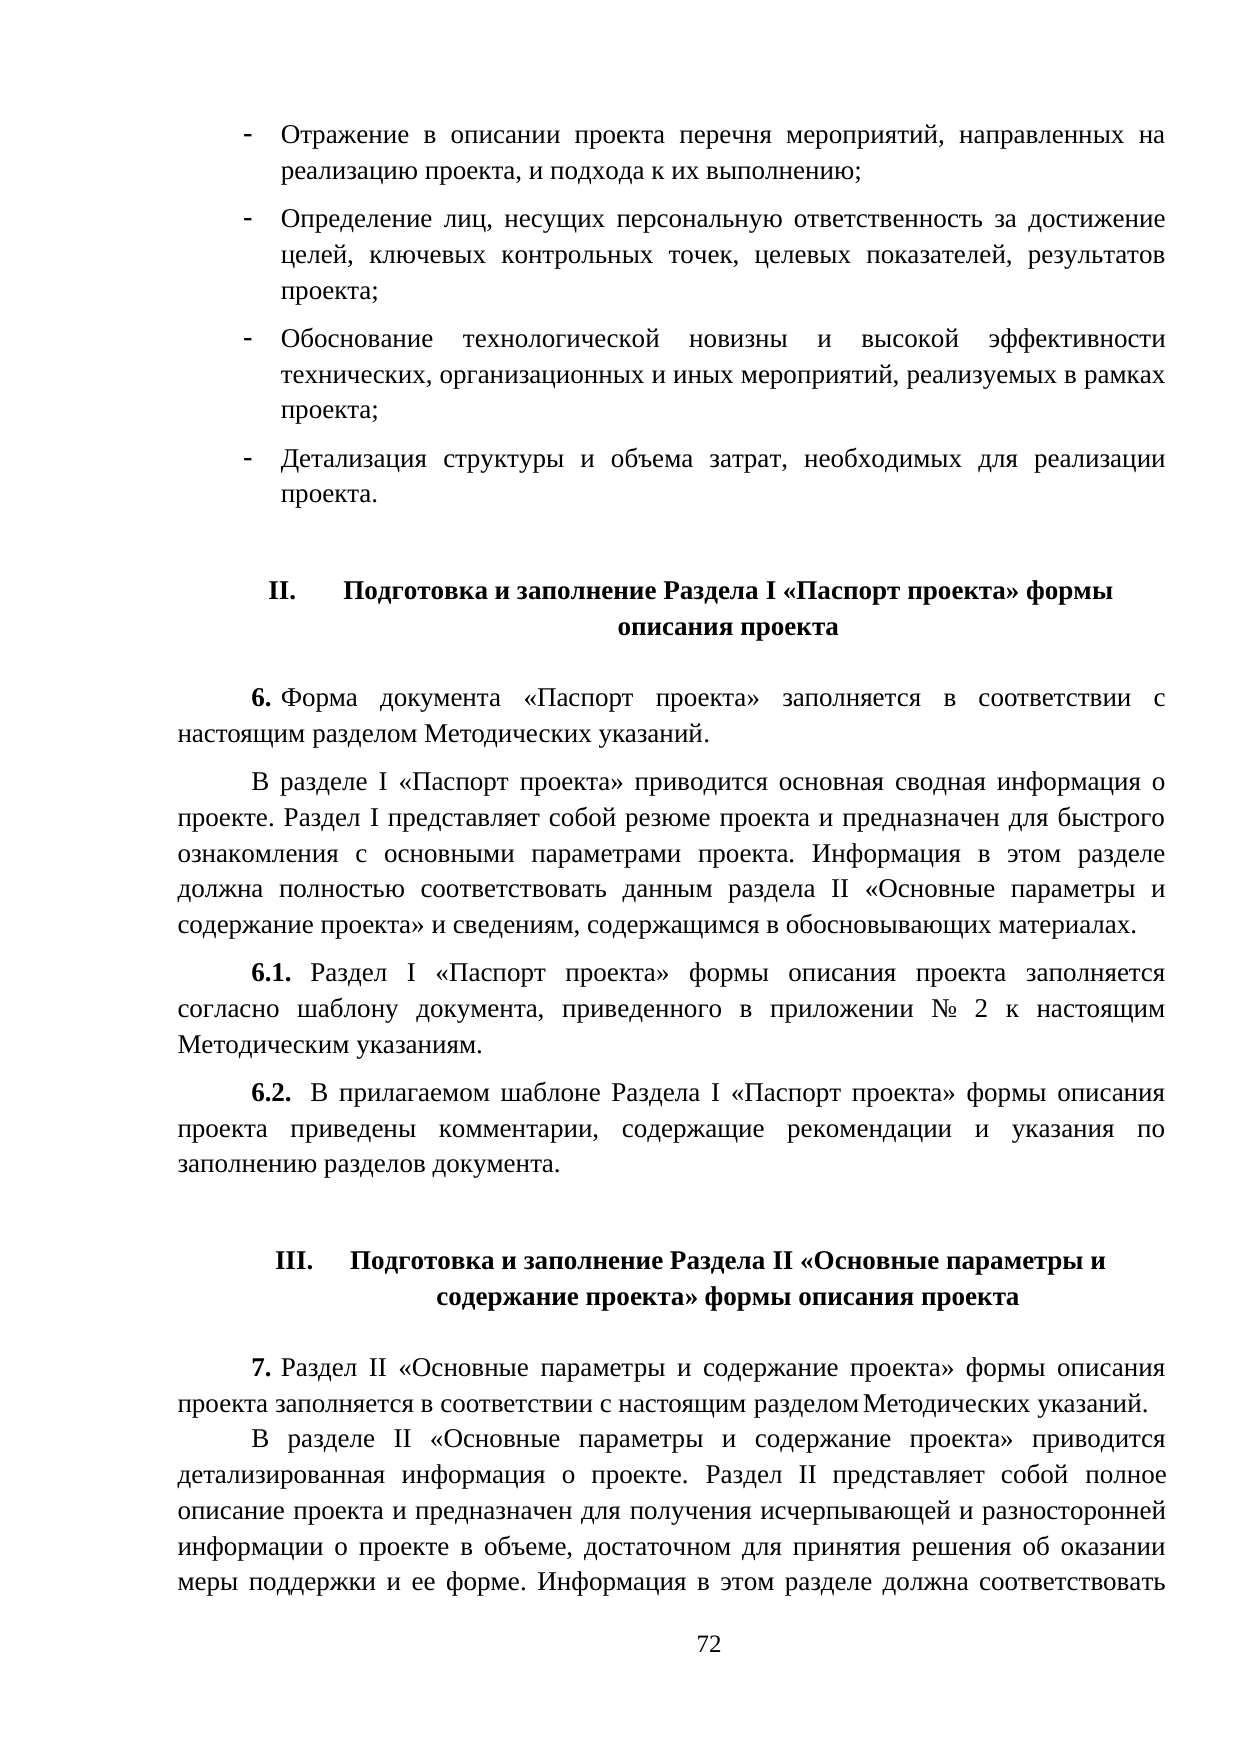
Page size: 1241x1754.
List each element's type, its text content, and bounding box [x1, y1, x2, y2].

list Форма документа «Паспорт проекта» заполняется в соответствии с настоящим разделом Методических указаний. [177, 681, 1167, 748]
list Детализация структуры и объема затрат, необходимых для реализации проекта. [243, 442, 1167, 509]
list Определение лиц, несущих персональную ответственность за достижение целей, ключевых контрольных точек, целевых показателей, результатов проекта; [243, 202, 1167, 305]
list Подготовка и заполнение Раздела I «Паспорт проекта» формы описания проекта [215, 574, 1167, 641]
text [177, 1423, 1167, 1597]
list Подготовка и заполнение Раздела II «Основные параметры и содержание проекта» формы описания проекта [214, 1244, 1167, 1311]
text В разделе I «Паспорт проекта» приводится основная сводная информация о проекте. Раздел I представляет собой резюме проекта и предназначен для быстрого ознакомления с основными параметрами проекта. Информация в этом разделе должна полностью соответствовать данным раздела II «Основные параметры и содержание проекта» и сведениям, содержащимся в обосновывающих материалах. [177, 765, 1167, 939]
list Отражение в описании проекта перечня мероприятий, направленных на реализацию проекта, и подхода к их выполнению; [243, 118, 1167, 185]
list Обоснование технологической новизны и высокой эффективности технических, организационных и иных мероприятий, реализуемых в рамках проекта; [243, 322, 1167, 425]
list В прилагаемом шаблоне Раздела I «Паспорт проекта» формы описания проекта приведены комментарии, содержащие рекомендации и указания по заполнению разделов документа. [177, 1076, 1167, 1179]
list Раздел II «Основные параметры и содержание проекта» формы описания проекта заполняется в соответствии с настоящим разделом Методических указаний. [177, 1351, 1167, 1418]
list Раздел I «Паспорт проекта» формы описания проекта заполняется согласно шаблону документа, приведенного в приложении № 2 к настоящим Методическим указаниям. [177, 956, 1167, 1059]
